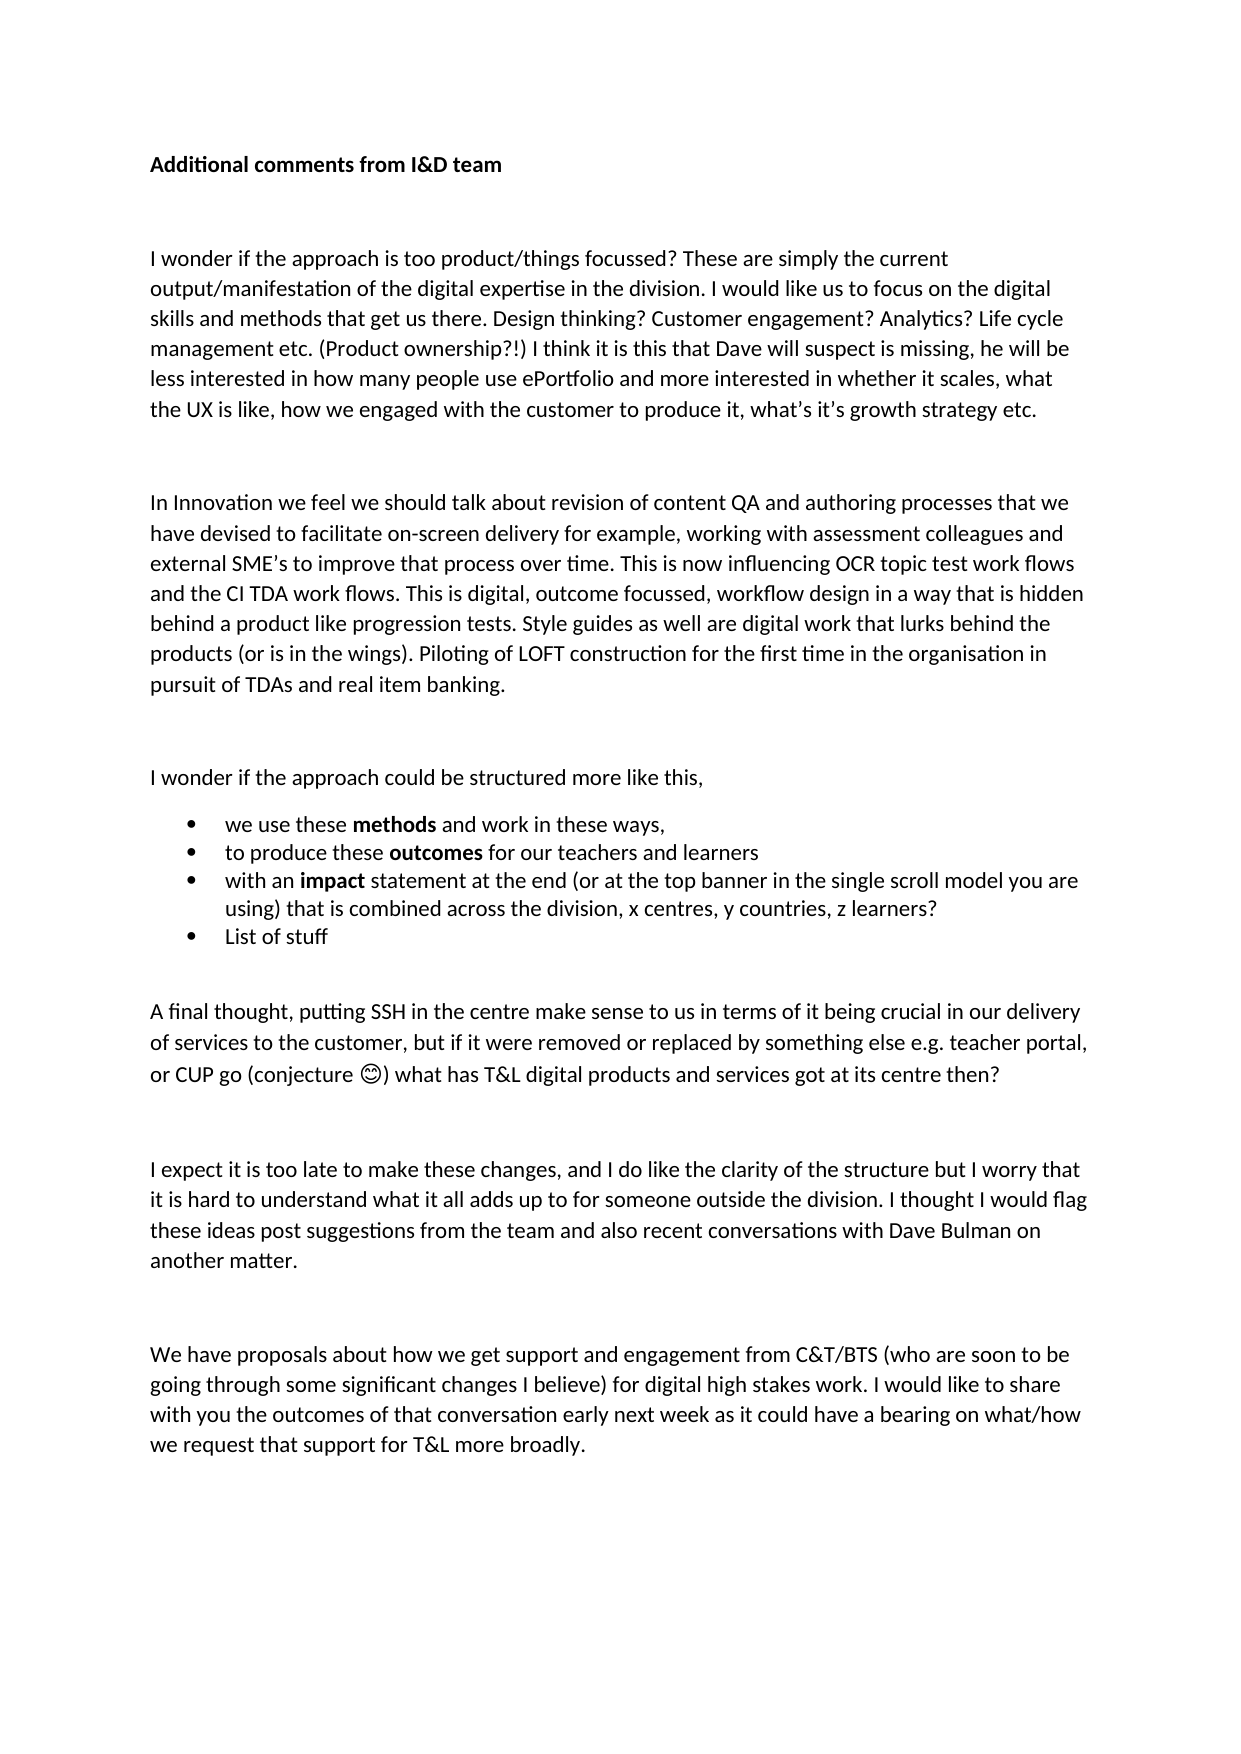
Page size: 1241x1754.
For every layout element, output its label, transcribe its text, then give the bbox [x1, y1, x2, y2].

list List of stuff [187, 922, 1090, 951]
list to produce these outcomes for our teachers and learners [187, 838, 1090, 866]
text I expect it is too late to make these changes, and I do like the clarity of the structure but I worry that it is hard to understand what it all adds up to for someone outside the division. I thought I would flag these ideas post suggestions from the team and also recent conversations with Dave Bulman on another matter. [150, 1155, 1090, 1274]
text Additional comments from I&D team [150, 150, 1090, 178]
text We have proposals about how we get support and engagement from C&T/BTS (who are soon to be going through some significant changes I believe) for digital high stakes work. I would like to share with you the outcomes of that conversation early next week as it could have a bearing on what/how we request that support for T&L more broadly. [150, 1340, 1090, 1458]
text I wonder if the approach is too product/things focussed? These are simply the current output/manifestation of the digital expertise in the division. I would like us to focus on the digital skills and methods that get us there. Design thinking? Customer engagement? Analytics? Life cycle management etc. (Product ownership?!) I think it is this that Dave will suspect is missing, he will be less interested in how many people use ePortfolio and more interested in whether it scales, what the UX is like, how we engaged with the customer to produce it, what’s it’s growth strategy etc. [150, 244, 1090, 423]
text I wonder if the approach could be structured more like this, [150, 763, 1090, 792]
list we use these methods and work in these ways, [187, 810, 1090, 838]
text A final thought, putting SSH in the centre make sense to us in terms of it being crucial in our delivery of services to the customer, but if it were removed or replaced by something else e.g. teacher portal, or CUP go (conjecture 😊) what has T&L digital products and services got at its centre then? [150, 997, 1090, 1089]
list with an impact statement at the end (or at the top banner in the single scroll model you are using) that is combined across the division, x centres, y countries, z learners? [187, 866, 1090, 922]
text In Innovation we feel we should talk about revision of content QA and authoring processes that we have devised to facilitate on-screen delivery for example, working with assessment colleagues and external SME’s to improve that process over time. This is now influencing OCR topic test work flows and the CI TDA work flows. This is digital, outcome focussed, workflow design in a way that is hidden behind a product like progression tests. Style guides as well are digital work that lurks behind the products (or is in the wings). Piloting of LOFT construction for the first time in the organisation in pursuit of TDAs and real item banking. [150, 488, 1090, 698]
